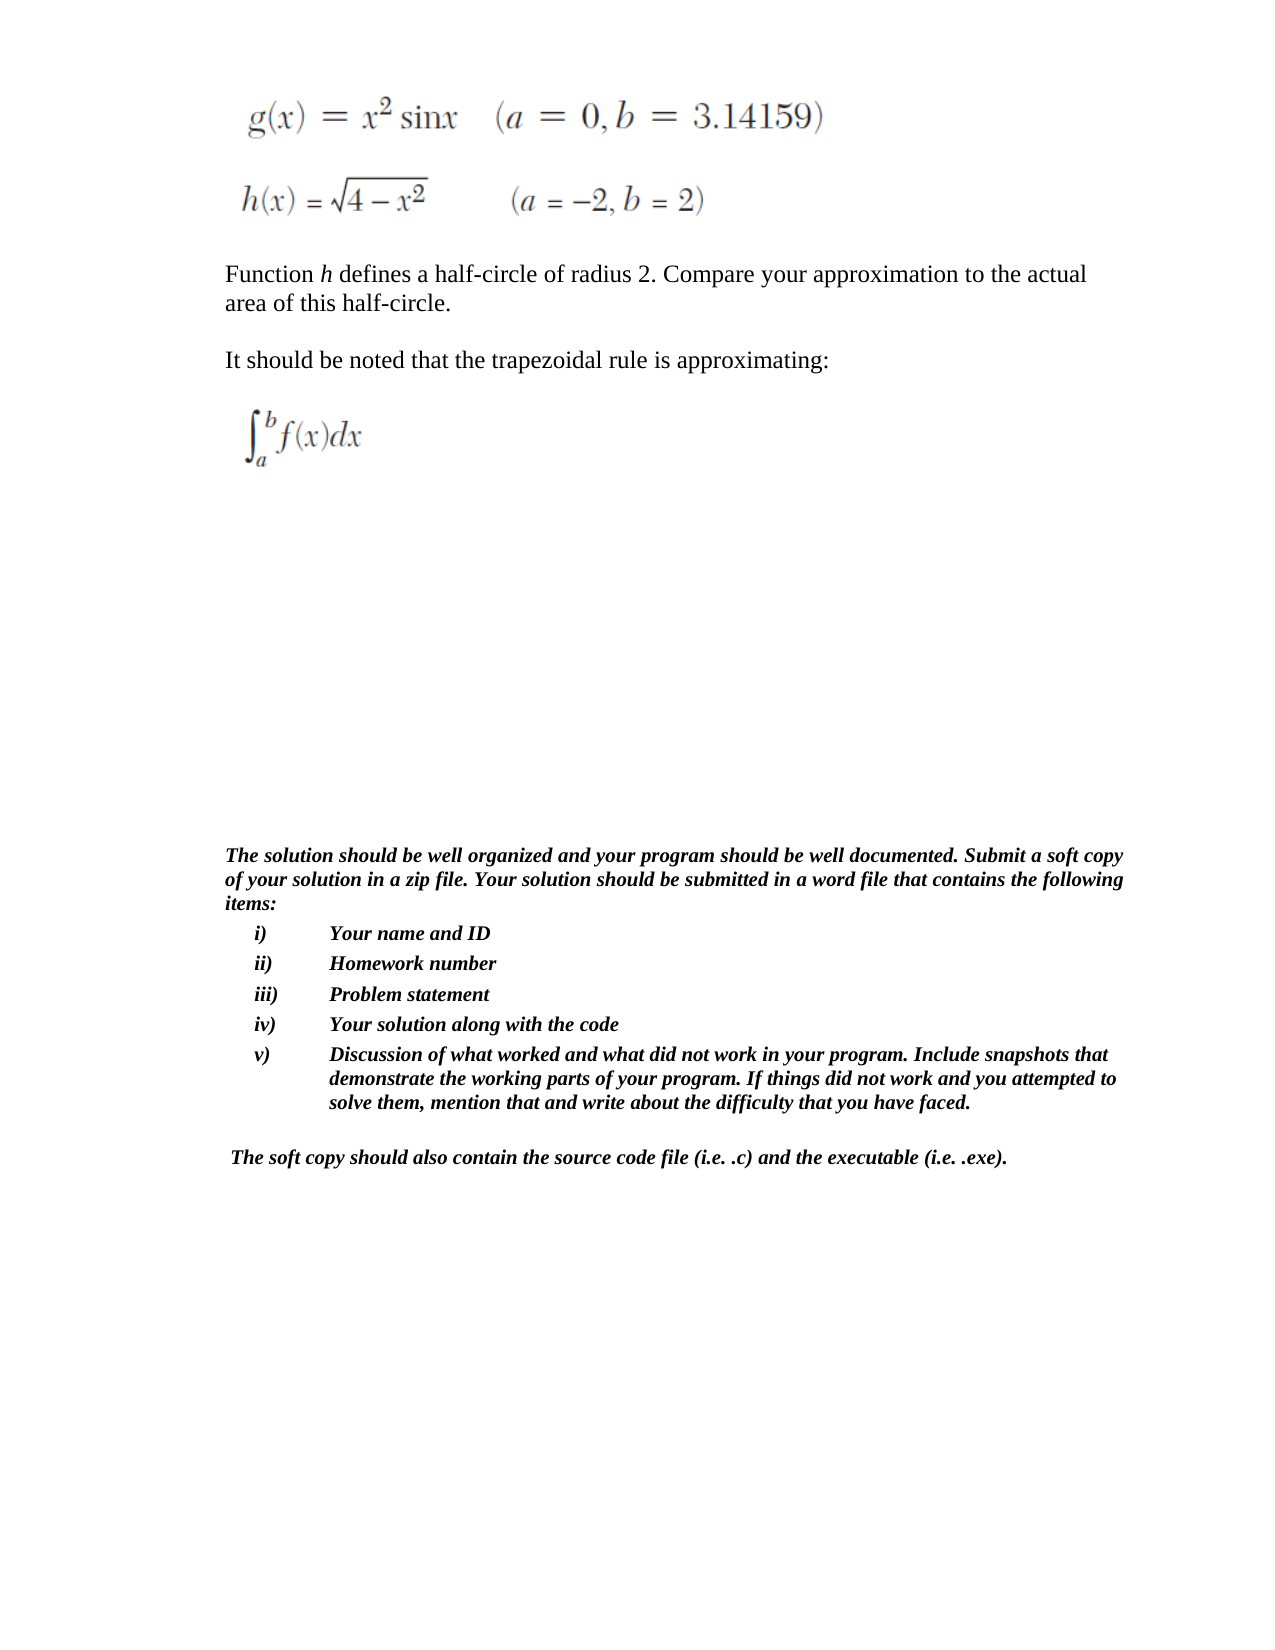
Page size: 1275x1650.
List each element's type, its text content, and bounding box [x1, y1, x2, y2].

text Function h defines a half-circle of radius 2. Compare your approximation to the actual [225, 259, 1125, 288]
subtitle Your name and ID [254, 921, 1125, 945]
subtitle Discussion of what worked and what did not work in your program. Include snapshots that demonstrate the working parts of your program. If things did not work and you attempted to solve them, mention that and write about the difficulty that you have faced. [254, 1042, 1125, 1114]
text The solution should be well organized and your program should be well documented. Submit a soft copy of your solution in a zip file. Your solution should be submitted in a word file that contains the following items: [225, 842, 1125, 915]
text It should be noted that the trapezoidal rule is approximating: [225, 345, 1125, 374]
text area of this half-circle. [225, 288, 1125, 317]
subtitle Your solution along with the code [254, 1012, 1125, 1036]
text The soft copy should also contain the source code file (i.e. .c) and the executable (i.e. .exe). [225, 1145, 1125, 1169]
subtitle Problem statement [254, 982, 1125, 1006]
subtitle Homework number [254, 951, 1125, 975]
picture [225, 402, 382, 482]
picture [225, 75, 843, 235]
